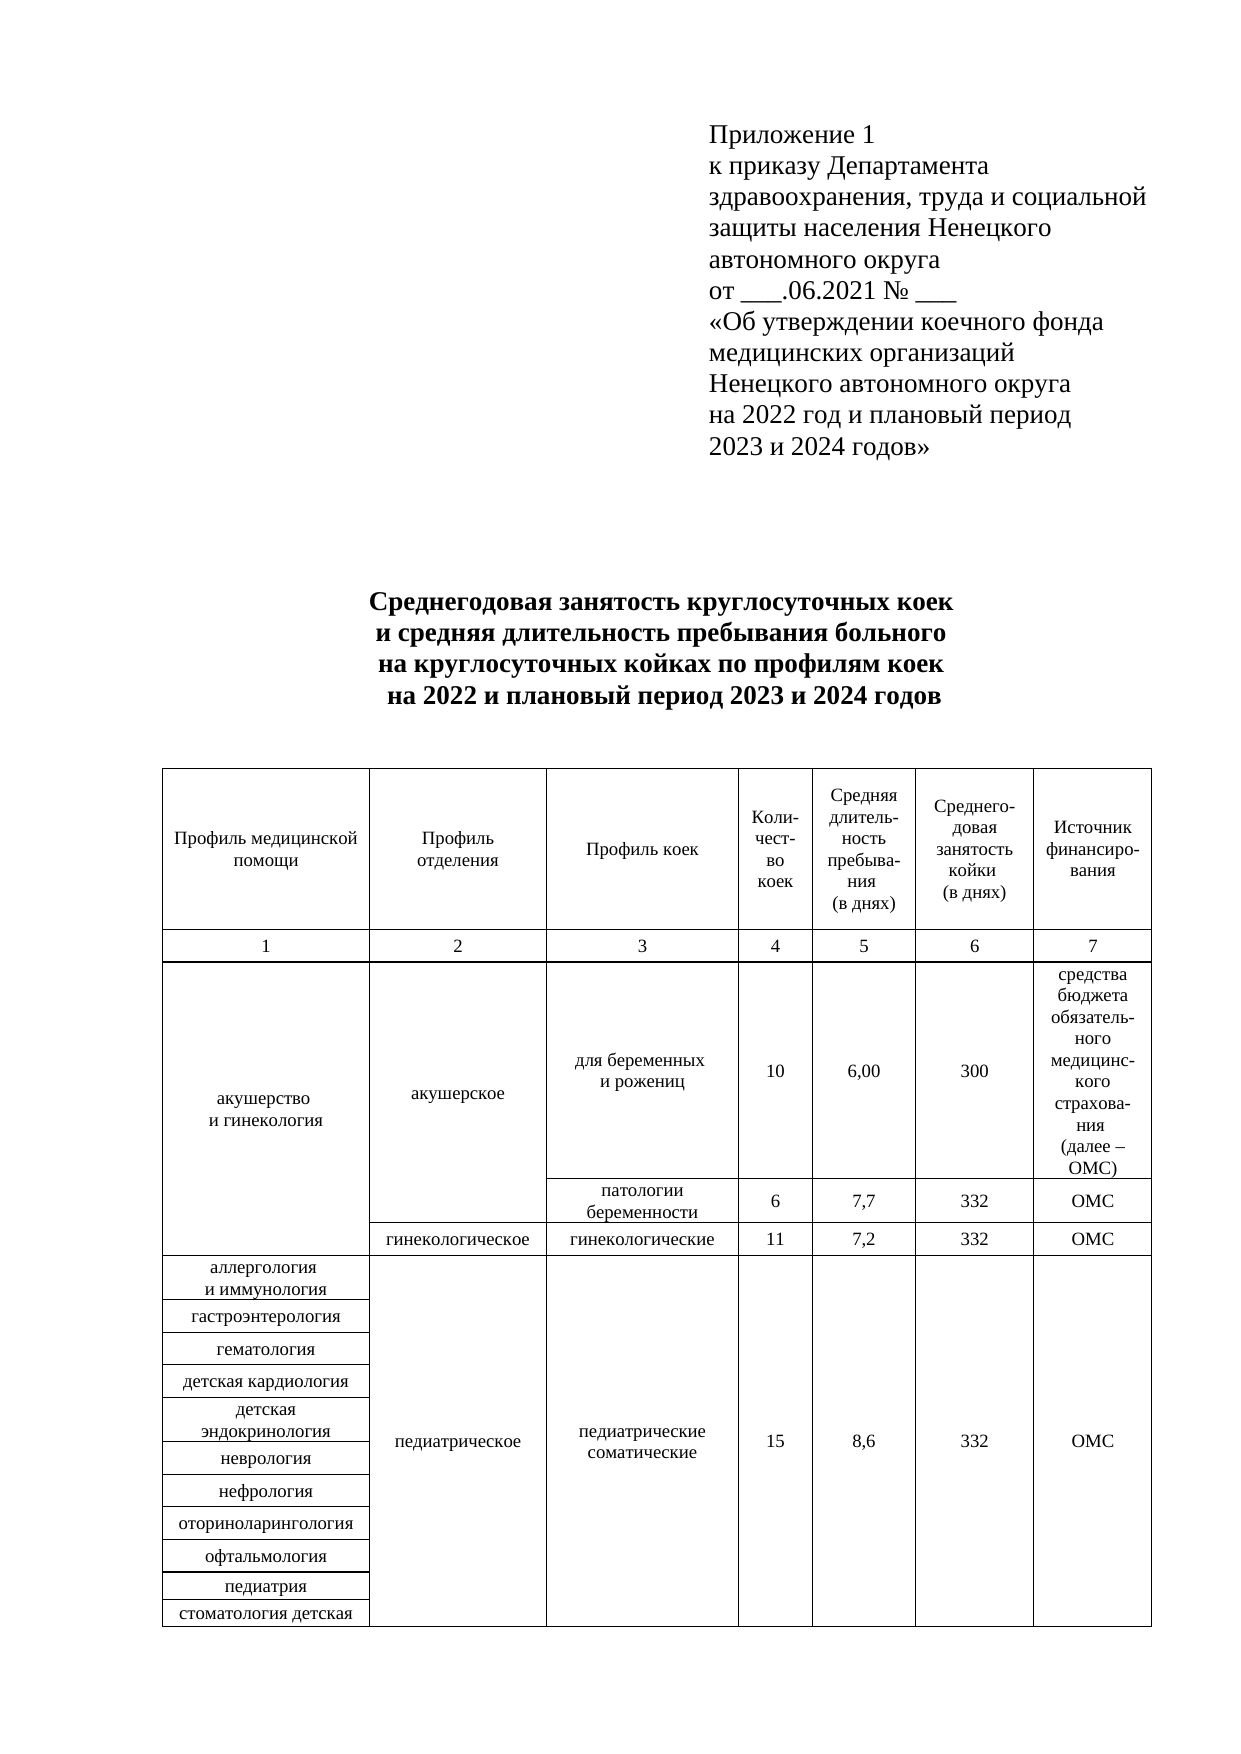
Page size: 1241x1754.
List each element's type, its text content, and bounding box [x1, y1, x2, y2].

text Среднегодовая занятость круглосуточных коек и средняя длительность пребывания больного на круглосуточных койках по профилям коек на 2022 и плановый период 2023 и 2024 годов [177, 585, 1152, 710]
table_cell ОМС [1034, 1223, 1151, 1255]
table_cell офтальмология [163, 1540, 369, 1571]
table_header Профиль коек [547, 769, 738, 929]
text от ___.06.2021 № ___ [709, 274, 1152, 305]
table_cell 11 [739, 1223, 812, 1255]
table_header Профиль медицинской помощи [163, 769, 369, 929]
text Приложение 1 [709, 118, 1152, 149]
table_cell 10 [739, 963, 812, 1178]
table_cell ОМС [1034, 1179, 1151, 1222]
table_cell 2 [370, 930, 546, 961]
table_header Коли-чест-во коек [739, 769, 812, 929]
table_cell гематология [163, 1333, 369, 1364]
text «Об утверждении коечного фонда медицинских организаций Ненецкого автономного округа на 2022 год и плановый период 2023 и 2024 годов» [709, 305, 1152, 461]
table_cell патологии беременности [547, 1179, 738, 1222]
table_cell 4 [739, 930, 812, 961]
table_header Среднего- довая занятость койки (в днях) [916, 769, 1033, 929]
table_cell ОМС [1034, 1256, 1151, 1626]
table_cell 300 [916, 963, 1033, 1178]
table_cell 15 [739, 1256, 812, 1626]
table_cell гинекологическое [370, 1223, 546, 1255]
table_cell 7,2 [813, 1223, 915, 1255]
table_cell 5 [813, 930, 915, 961]
table_cell нефрология [163, 1475, 369, 1506]
table_cell для беременных и рожениц [547, 963, 738, 1178]
table_cell 332 [916, 1223, 1033, 1255]
table_cell гинекологические [547, 1223, 738, 1255]
table_cell детская эндокринология [163, 1398, 369, 1441]
table_cell 7,7 [813, 1179, 915, 1222]
table_header Источник финансиро-вания [1034, 769, 1151, 929]
table_header Профиль отделения [370, 769, 546, 929]
table_cell педиатрические соматические [547, 1256, 738, 1626]
table_cell 7 [1034, 930, 1151, 961]
table_cell педиатрия [163, 1573, 369, 1599]
text к приказу Департамента здравоохранения, труда и социальной защиты населения Ненецкого автономного округа [709, 149, 1152, 274]
table_header Средняя длитель-ность пребыва-ния (в днях) [813, 769, 915, 929]
table_cell 6,00 [813, 963, 915, 1178]
table_cell 1 [163, 930, 369, 961]
table_cell оториноларингология [163, 1507, 369, 1539]
table_cell детская кардиология [163, 1365, 369, 1397]
table_cell 332 [916, 1179, 1033, 1222]
table_cell стоматология детская [163, 1600, 369, 1626]
table_cell акушерство и гинекология [163, 963, 369, 1255]
table_cell гастроэнтерология [163, 1300, 369, 1332]
table_cell 332 [916, 1256, 1033, 1626]
table_cell 6 [739, 1179, 812, 1222]
table_cell аллергология и иммунология [163, 1256, 369, 1299]
table_cell 6 [916, 930, 1033, 961]
table_cell педиатрическое [370, 1256, 546, 1626]
table_cell акушерское [370, 963, 546, 1222]
table_cell 3 [547, 930, 738, 961]
table_cell средства бюджета обязатель-ного медицинс-кого страхова-ния (далее – ОМС) [1034, 963, 1151, 1178]
table_cell 8,6 [813, 1256, 915, 1626]
table_cell неврология [163, 1442, 369, 1474]
